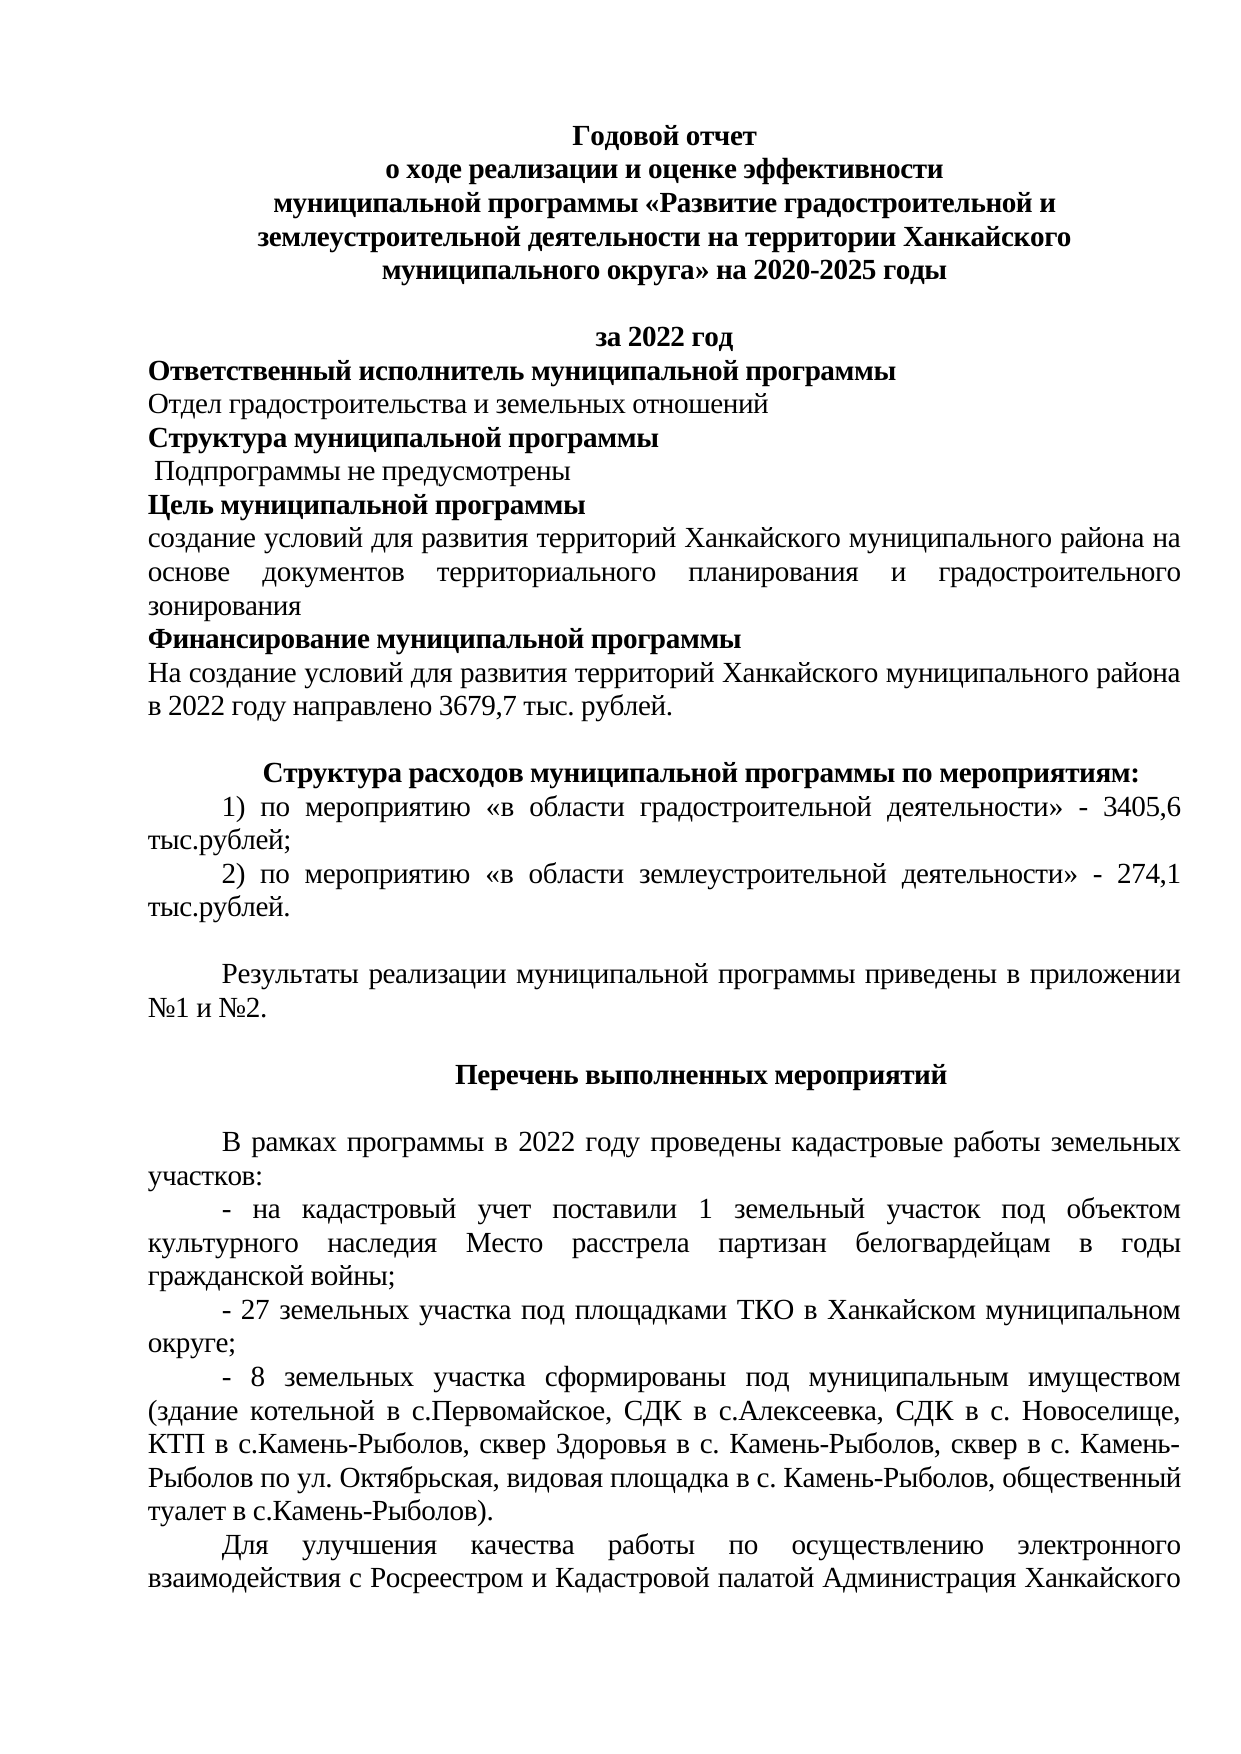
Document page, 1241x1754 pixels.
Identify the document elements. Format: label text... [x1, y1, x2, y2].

text На создание условий для развития территорий Ханкайского муниципального района в 2022 году направлено 3679,7 тыс. рублей. [148, 655, 1181, 722]
text создание условий для развития территорий Ханкайского муниципального района на основе документов территориального планирования и градостроительного зонирования [148, 521, 1181, 621]
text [148, 1527, 1181, 1594]
text Структура расходов муниципальной программы по мероприятиям: [148, 755, 1181, 789]
text Ответственный исполнитель муниципальной программы [148, 353, 1181, 386]
text Подпрограммы не предусмотрены [148, 453, 1181, 487]
text 2) по мероприятию «в области землеустроительной деятельности» - 274,1 тыс.рублей. [148, 856, 1181, 923]
text Структура муниципальной программы [148, 420, 1181, 453]
text - 8 земельных участка сформированы под муниципальным имуществом (здание котельной в с.Первомайское, СДК в с.Алексеевка, СДК в с. Новоселище, КТП в с.Камень-Рыболов, сквер Здоровья в с. Камень-Рыболов, сквер в с. Камень-Рыболов по ул. Октябрьская, видовая площадка в с. Камень-Рыболов, общественный туалет в с.Камень-Рыболов). [148, 1359, 1181, 1527]
text - 27 земельных участка под площадками ТКО в Ханкайском муниципальном округе; [148, 1292, 1181, 1359]
text Годовой отчет [148, 118, 1181, 152]
text Финансирование муниципальной программы [148, 621, 1181, 655]
text В рамках программы в 2022 году проведены кадастровые работы земельных участков: [148, 1124, 1181, 1191]
text за 2022 год [148, 319, 1181, 353]
text 1) по мероприятию «в области градостроительной деятельности» - 3405,6 тыс.рублей; [148, 789, 1181, 856]
text Перечень выполненных мероприятий [148, 1057, 1181, 1091]
text Цель муниципальной программы [148, 487, 1181, 521]
text о ходе реализации и оценке эффективности [148, 152, 1181, 185]
text - на кадастровый учет поставили 1 земельный участок под объектом культурного наследия Место расстрела партизан белогвардейцам в годы гражданской войны; [148, 1191, 1181, 1292]
text муниципальной программы «Развитие градостроительной и землеустроительной деятельности на территории Ханкайского муниципального округа» на 2020-2025 годы [148, 185, 1181, 286]
text Отдел градостроительства и земельных отношений [148, 386, 1181, 420]
text Результаты реализации муниципальной программы приведены в приложении №1 и №2. [148, 957, 1181, 1024]
